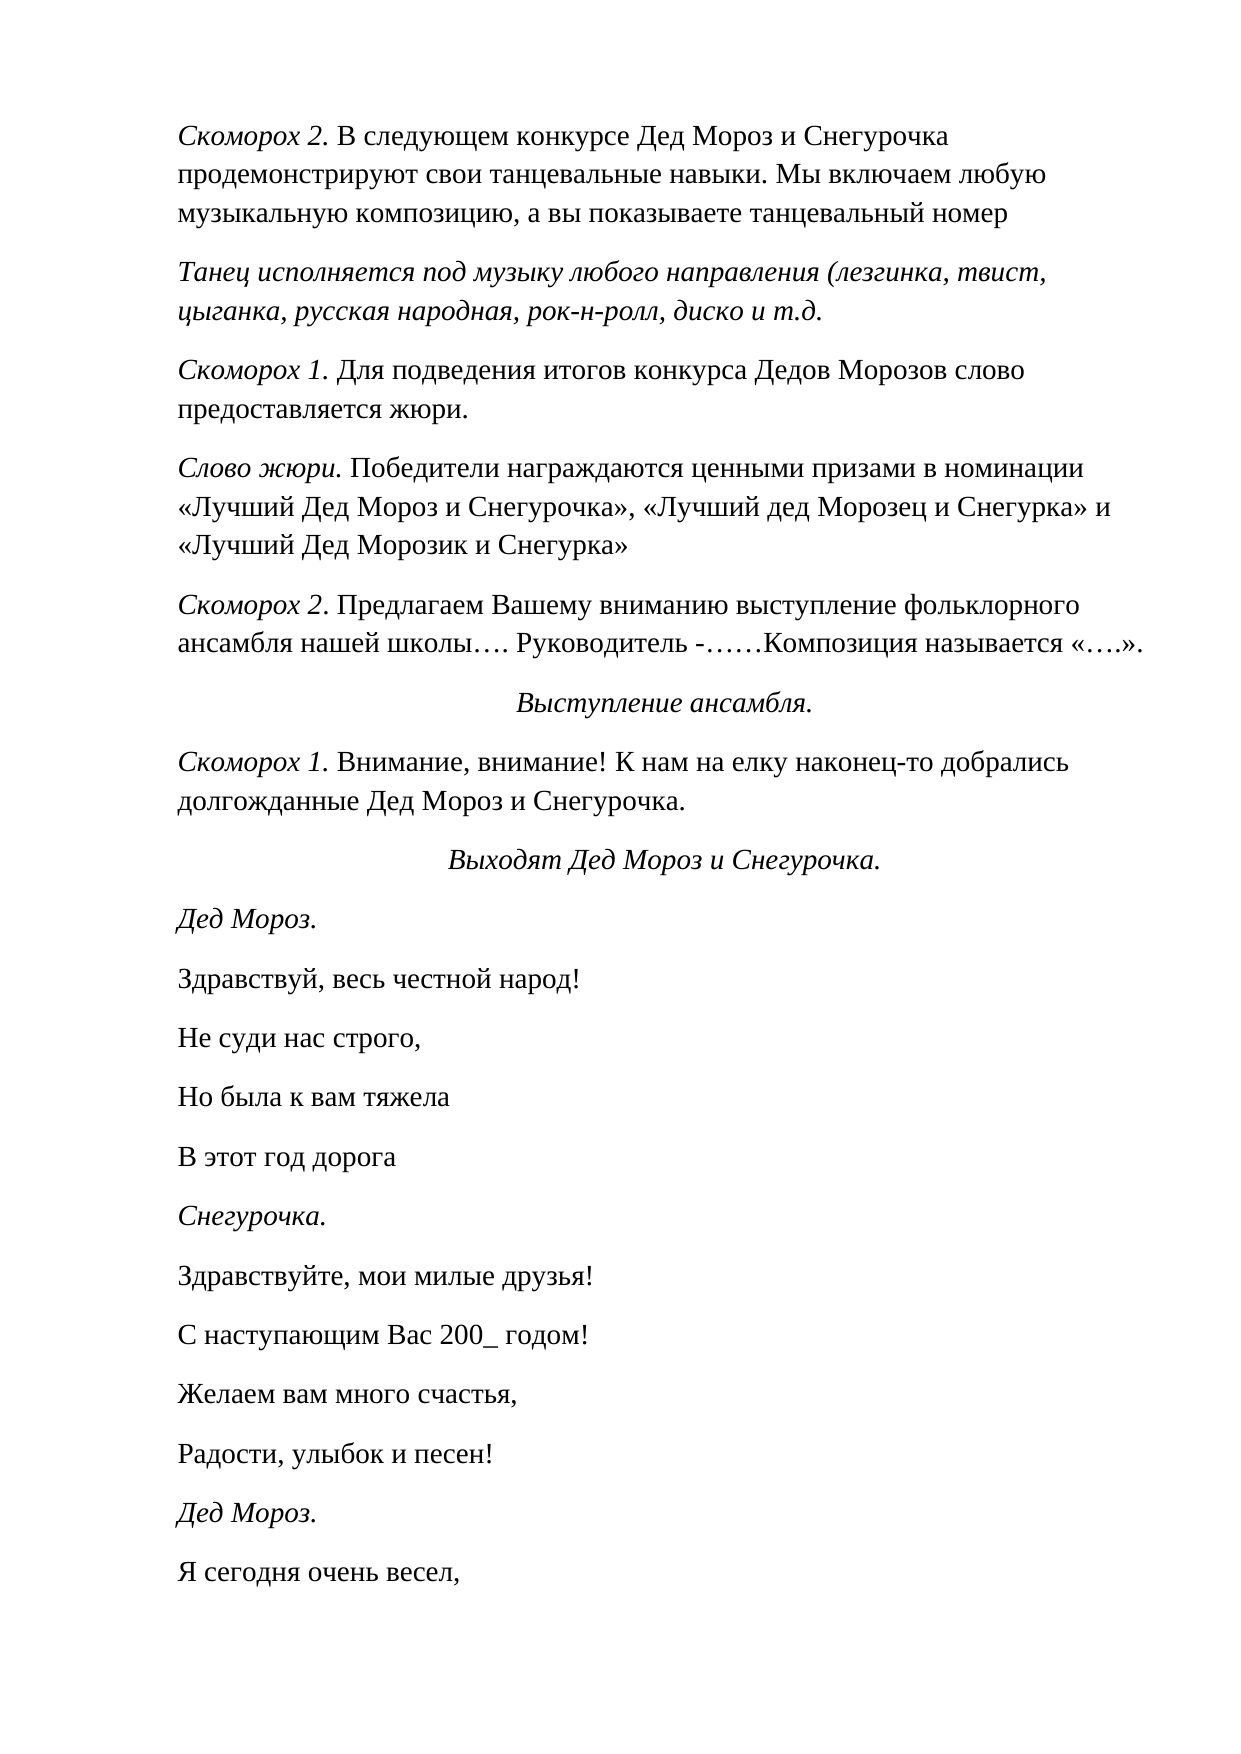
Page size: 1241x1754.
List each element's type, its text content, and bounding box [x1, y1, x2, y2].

text Дед Мороз. [177, 1495, 1152, 1529]
text Скоморох 1. Для подведения итогов конкурса Дедов Морозов слово предоставляется жюри. [177, 352, 1152, 424]
text Не суди нас строго, [177, 1020, 1152, 1054]
text Скоморох 2. Предлагаем Вашему вниманию выступление фольклорного ансамбля нашей школы…. Руководитель -……Композиция называется «….». [177, 587, 1152, 659]
text Слово жюри. Победители награждаются ценными призами в номинации «Лучший Дед Мороз и Снегурочка», «Лучший дед Морозец и Снегурка» и «Лучший Дед Морозик и Снегурка» [177, 450, 1152, 561]
text Я сегодня очень весел, [177, 1554, 1152, 1588]
text Здравствуй, весь честной народ! [177, 961, 1152, 994]
text Скоморох 1. Внимание, внимание! К нам на елку наконец-то добрались долгожданные Дед Мороз и Снегурочка. [177, 744, 1152, 816]
text Танец исполняется под музыку любого направления (лезгинка, твист, цыганка, русская народная, рок-н-ролл, диско и т.д. [177, 254, 1152, 327]
text Выходят Дед Мороз и Снегурочка. [177, 842, 1152, 876]
text С наступающим Вас 200_ годом! [177, 1317, 1152, 1351]
text Дед Мороз. [177, 901, 1152, 935]
text Здравствуйте, мои милые друзья! [177, 1258, 1152, 1291]
text В этот год дорога [177, 1139, 1152, 1172]
text Радости, улыбок и песен! [177, 1436, 1152, 1469]
text Но была к вам тяжела [177, 1079, 1152, 1113]
text Выступление ансамбля. [177, 685, 1152, 718]
text Скоморох 2. В следующем конкурсе Дед Мороз и Снегурочка продемонстрируют свои танцевальные навыки. Мы включаем любую музыкальную композицию, а вы показываете танцевальный номер [177, 118, 1152, 229]
text Желаем вам много счастья, [177, 1376, 1152, 1410]
text Снегурочка. [177, 1198, 1152, 1232]
